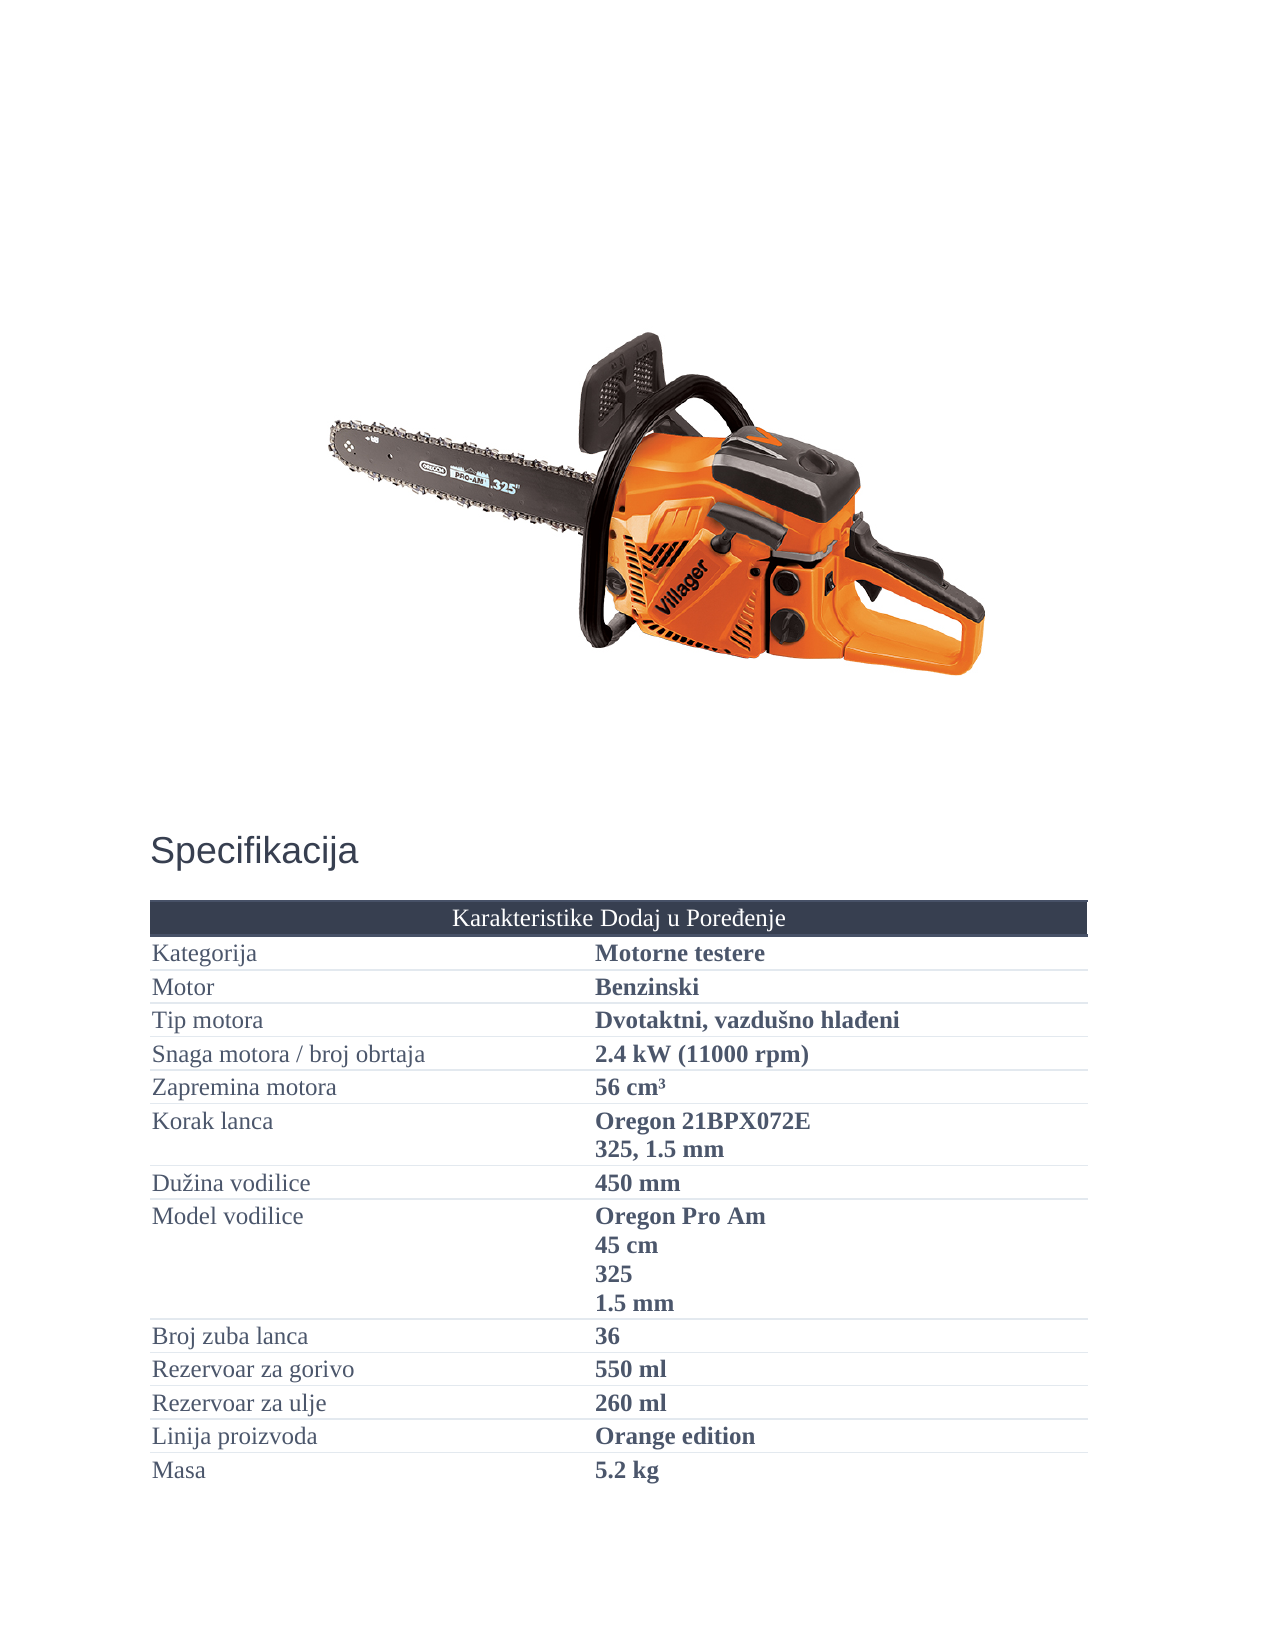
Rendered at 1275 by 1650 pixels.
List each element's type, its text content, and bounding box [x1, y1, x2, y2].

table_cell Oregon 21BPX072E 325, 1.5 mm [594, 1104, 1087, 1165]
table_cell 5.2 kg [594, 1453, 1087, 1485]
text Specifikacija [150, 829, 1125, 871]
table_cell 36 [594, 1320, 1087, 1351]
table_cell 550 ml [594, 1353, 1087, 1385]
table_cell Motorne testere [594, 937, 1087, 969]
table_cell Snaga motora / broj obrtaja [150, 1037, 593, 1069]
table_cell Kategorija [150, 937, 593, 969]
table_header Karakteristike Dodaj u Poređenje [150, 902, 1087, 934]
table_cell Benzinski [594, 971, 1087, 1002]
table_cell Motor [150, 971, 593, 1002]
picture [150, 150, 1168, 829]
table_cell Linija proizvoda [150, 1420, 593, 1452]
table_cell Tip motora [150, 1004, 593, 1036]
table_cell 260 ml [594, 1386, 1087, 1418]
table_cell Rezervoar za gorivo [150, 1353, 593, 1385]
table_cell Dvotaktni, vazdušno hlađeni [594, 1004, 1087, 1036]
table_cell Dužina vodilice [150, 1166, 593, 1198]
table_cell 2.4 kW (11000 rpm) [594, 1037, 1087, 1069]
table_cell Korak lanca [150, 1104, 593, 1165]
table_cell Broj zuba lanca [150, 1320, 593, 1351]
table_cell Rezervoar za ulje [150, 1386, 593, 1418]
table_cell 450 mm [594, 1166, 1087, 1198]
table_cell Model vodilice [150, 1200, 593, 1318]
table_cell Oregon Pro Am 45 cm 325 1.5 mm [594, 1200, 1087, 1318]
table_cell Zapremina motora [150, 1071, 593, 1103]
table_cell 56 cm³ [594, 1071, 1087, 1103]
table_cell Orange edition [594, 1420, 1087, 1452]
table_cell Masa [150, 1453, 593, 1485]
